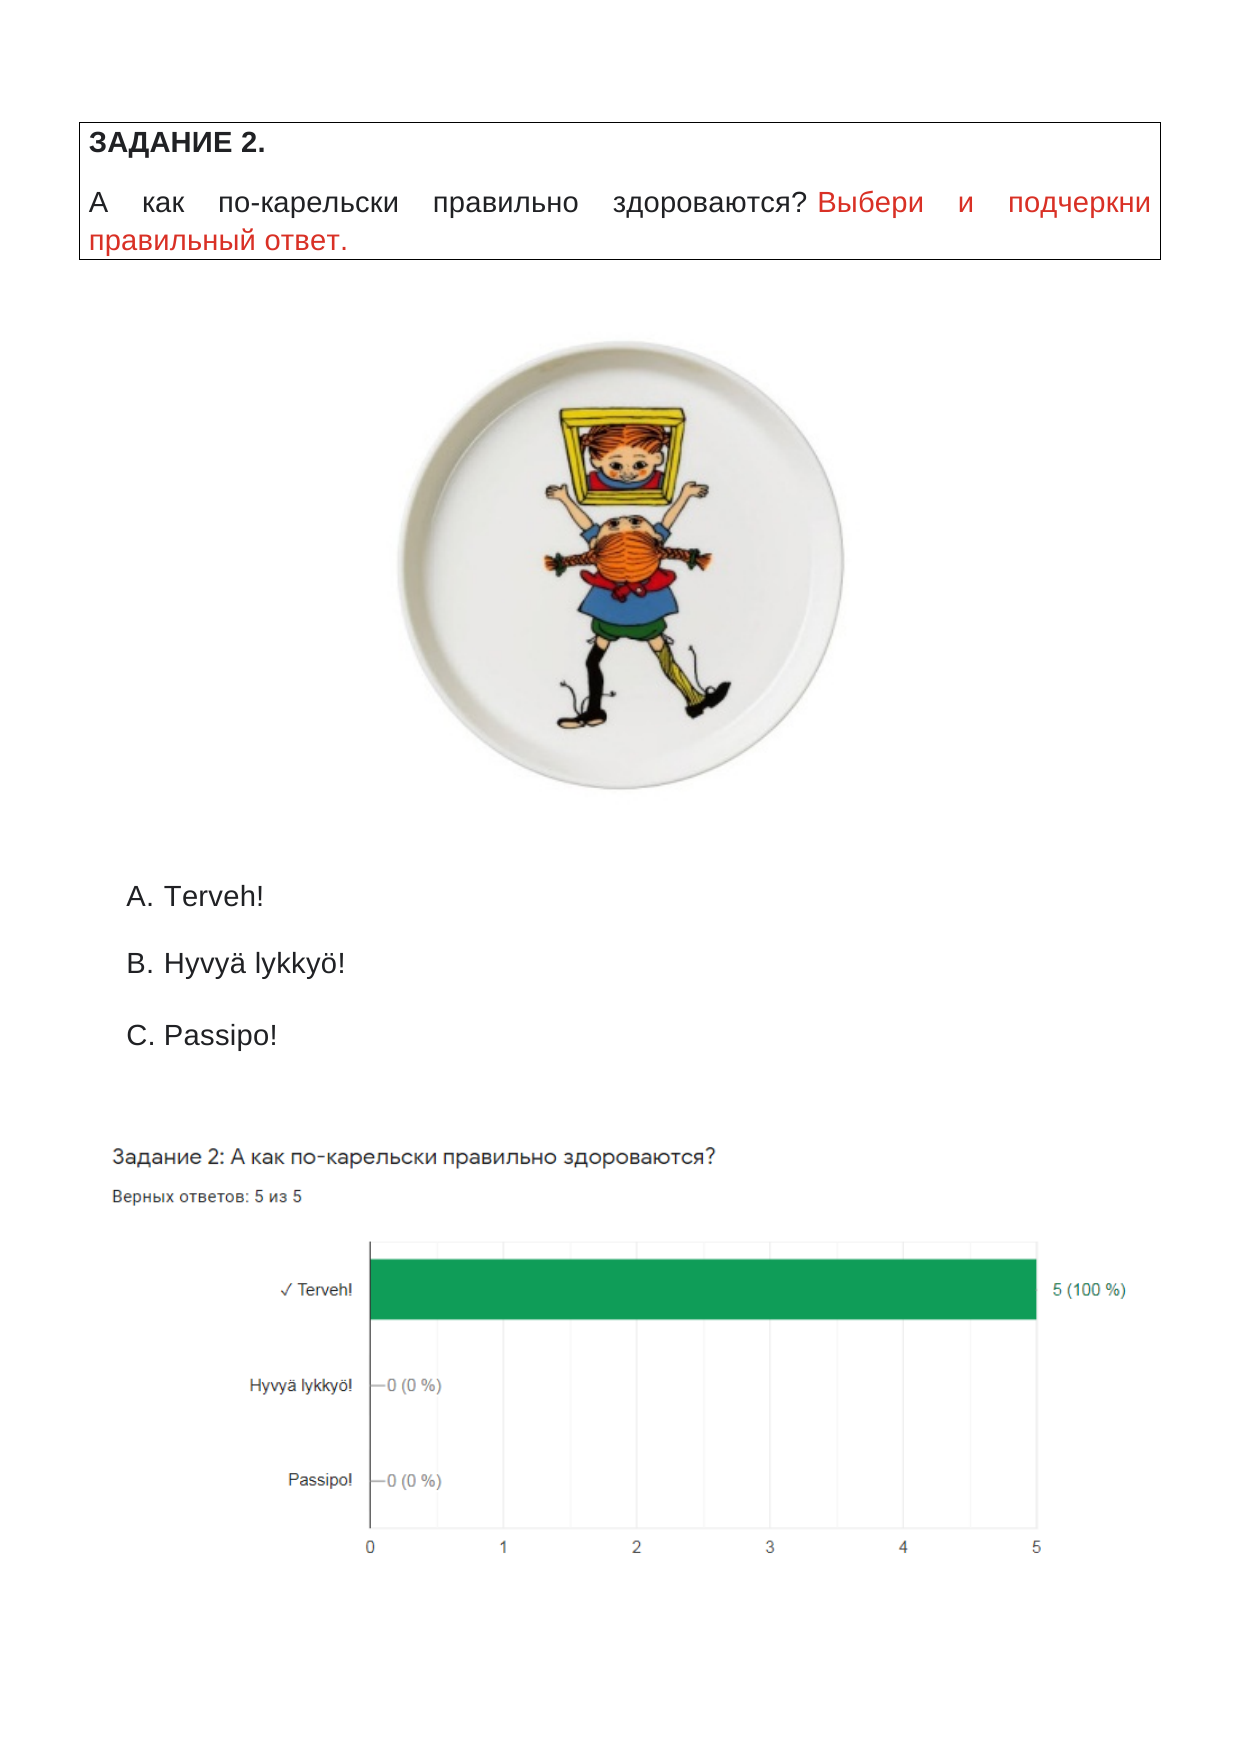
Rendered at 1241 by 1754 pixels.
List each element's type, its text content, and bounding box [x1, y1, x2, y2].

list Terveh! [126, 878, 1152, 912]
list Passipo! [126, 1018, 1152, 1051]
text А как по-карельски правильно здороваются? Выбери и подчеркни правильный ответ. [80, 182, 1160, 259]
picture [88, 1118, 1152, 1589]
picture [374, 319, 867, 812]
text ЗАДАНИЕ 2. [80, 123, 1160, 159]
list Hyvyä lykkyö! [126, 946, 1152, 979]
